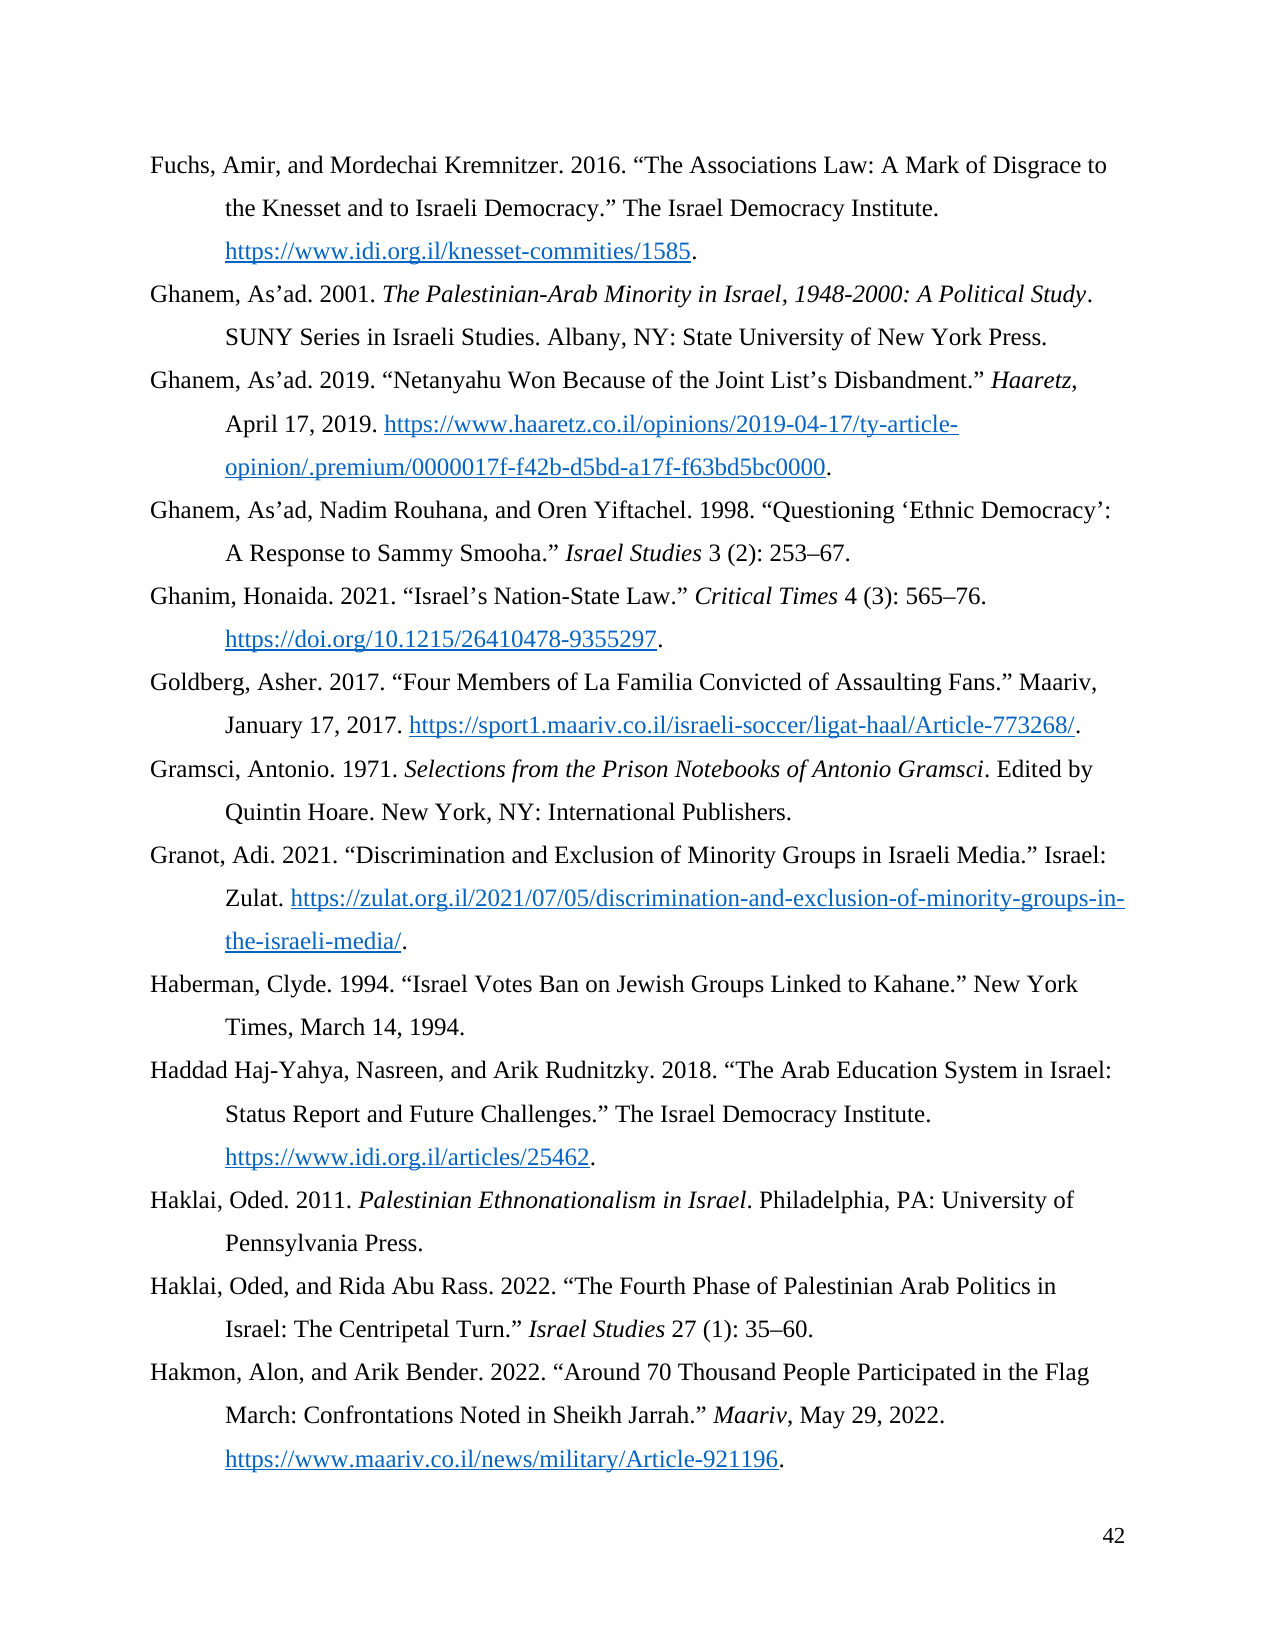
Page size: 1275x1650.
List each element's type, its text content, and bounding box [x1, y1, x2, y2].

text Ghanem, As’ad. 2019. “Netanyahu Won Because of the Joint List’s Disbandment.” Haaretz, April 17, 2019. https://www.haaretz.co.il/opinions/2019-04-17/ty-article-opinion/.premium/0000017f-f42b-d5bd-a17f-f63bd5bc0000. [150, 366, 1125, 481]
text Granot, Adi. 2021. “Discrimination and Exclusion of Minority Groups in Israeli Media.” Israel: Zulat. https://zulat.org.il/2021/07/05/discrimination-and-exclusion-of-minority-groups-in-the-israeli-media/. [150, 840, 1125, 955]
text Haklai, Oded. 2011. Palestinian Ethnonationalism in Israel. Philadelphia, PA: University of Pennsylvania Press. [150, 1185, 1125, 1257]
text Gramsci, Antonio. 1971. Selections from the Prison Notebooks of Antonio Gramsci. Edited by Quintin Hoare. New York, NY: International Publishers. [150, 754, 1125, 826]
text Haddad Haj-Yahya, Nasreen, and Arik Rudnitzky. 2018. “The Arab Education System in Israel: Status Report and Future Challenges.” The Israel Democracy Institute. https://www.idi.org.il/articles/25462. [150, 1056, 1125, 1171]
text Ghanem, As’ad, Nadim Rouhana, and Oren Yiftachel. 1998. “Questioning ‘Ethnic Democracy’: A Response to Sammy Smooha.” Israel Studies 3 (2): 253–67. [150, 495, 1125, 567]
text Fuchs, Amir, and Mordechai Kremnitzer. 2016. “The Associations Law: A Mark of Disgrace to the Knesset and to Israeli Democracy.” The Israel Democracy Institute. https://www.idi.org.il/knesset-commities/1585. [150, 150, 1125, 265]
text Goldberg, Asher. 2017. “Four Members of La Familia Convicted of Assaulting Fans.” Maariv, January 17, 2017. https://sport1.maariv.co.il/israeli-soccer/ligat-haal/Article-773268/. [150, 667, 1125, 739]
text Ghanem, As’ad. 2001. The Palestinian-Arab Minority in Israel, 1948-2000: A Political Study. SUNY Series in Israeli Studies. Albany, NY: State University of New York Press. [150, 279, 1125, 351]
text Haberman, Clyde. 1994. “Israel Votes Ban on Jewish Groups Linked to Kahane.” New York Times, March 14, 1994. [150, 969, 1125, 1041]
text Haklai, Oded, and Rida Abu Rass. 2022. “The Fourth Phase of Palestinian Arab Politics in Israel: The Centripetal Turn.” Israel Studies 27 (1): 35–60. [150, 1271, 1125, 1343]
text Ghanim, Honaida. 2021. “Israel’s Nation-State Law.” Critical Times 4 (3): 565–76. https://doi.org/10.1215/26410478-9355297. [150, 581, 1125, 653]
text Hakmon, Alon, and Arik Bender. 2022. “Around 70 Thousand People Participated in the Flag March: Confrontations Noted in Sheikh Jarrah.” Maariv, May 29, 2022. https://www.maariv.co.il/news/military/Article-921196. [150, 1357, 1125, 1472]
